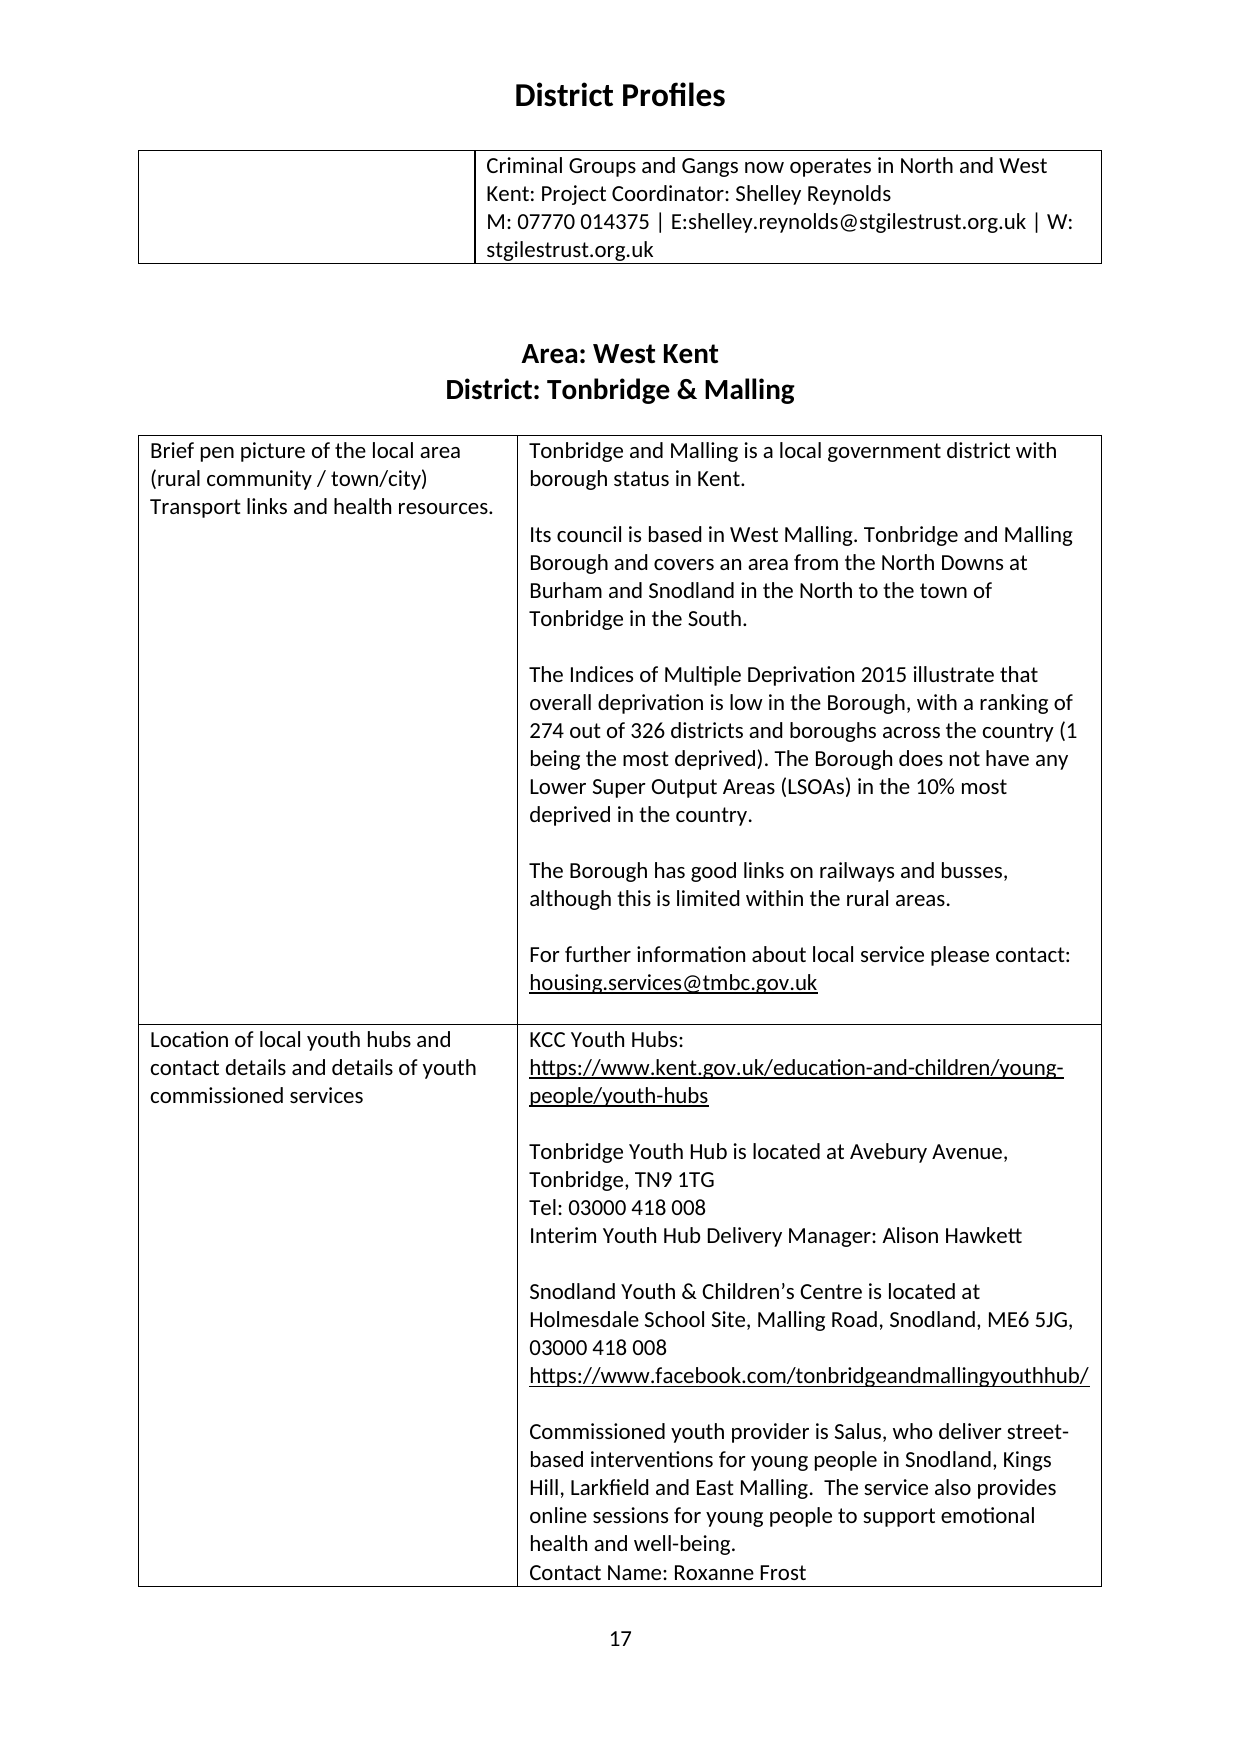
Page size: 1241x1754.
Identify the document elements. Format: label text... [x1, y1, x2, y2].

text Area: West Kent [150, 335, 1090, 371]
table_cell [476, 151, 1101, 263]
table_header Brief pen picture of the local area (rural community / town/city) Transport links and health resources. [139, 436, 517, 1024]
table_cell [139, 1025, 517, 1586]
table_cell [139, 151, 474, 263]
table_header Tonbridge and Malling is a local government district with borough status in Kent. Its council is based in West Malling. Tonbridge and Malling Borough and covers an area from the North Downs at Burham and Snodland in the North to the town of Tonbridge in the South. The Indices of Multiple Deprivation 2015 illustrate that overall deprivation is low in the Borough, with a ranking of 274 out of 326 districts and boroughs across the country (1 being the most deprived). The Borough does not have any Lower Super Output Areas (LSOAs) in the 10% most deprived in the country. The Borough has good links on railways and busses, although this is limited within the rural areas. For further information about local service please contact: housing.services@tmbc.gov.uk [518, 436, 1101, 1024]
text District: Tonbridge & Malling [150, 371, 1090, 407]
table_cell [518, 1025, 1101, 1586]
